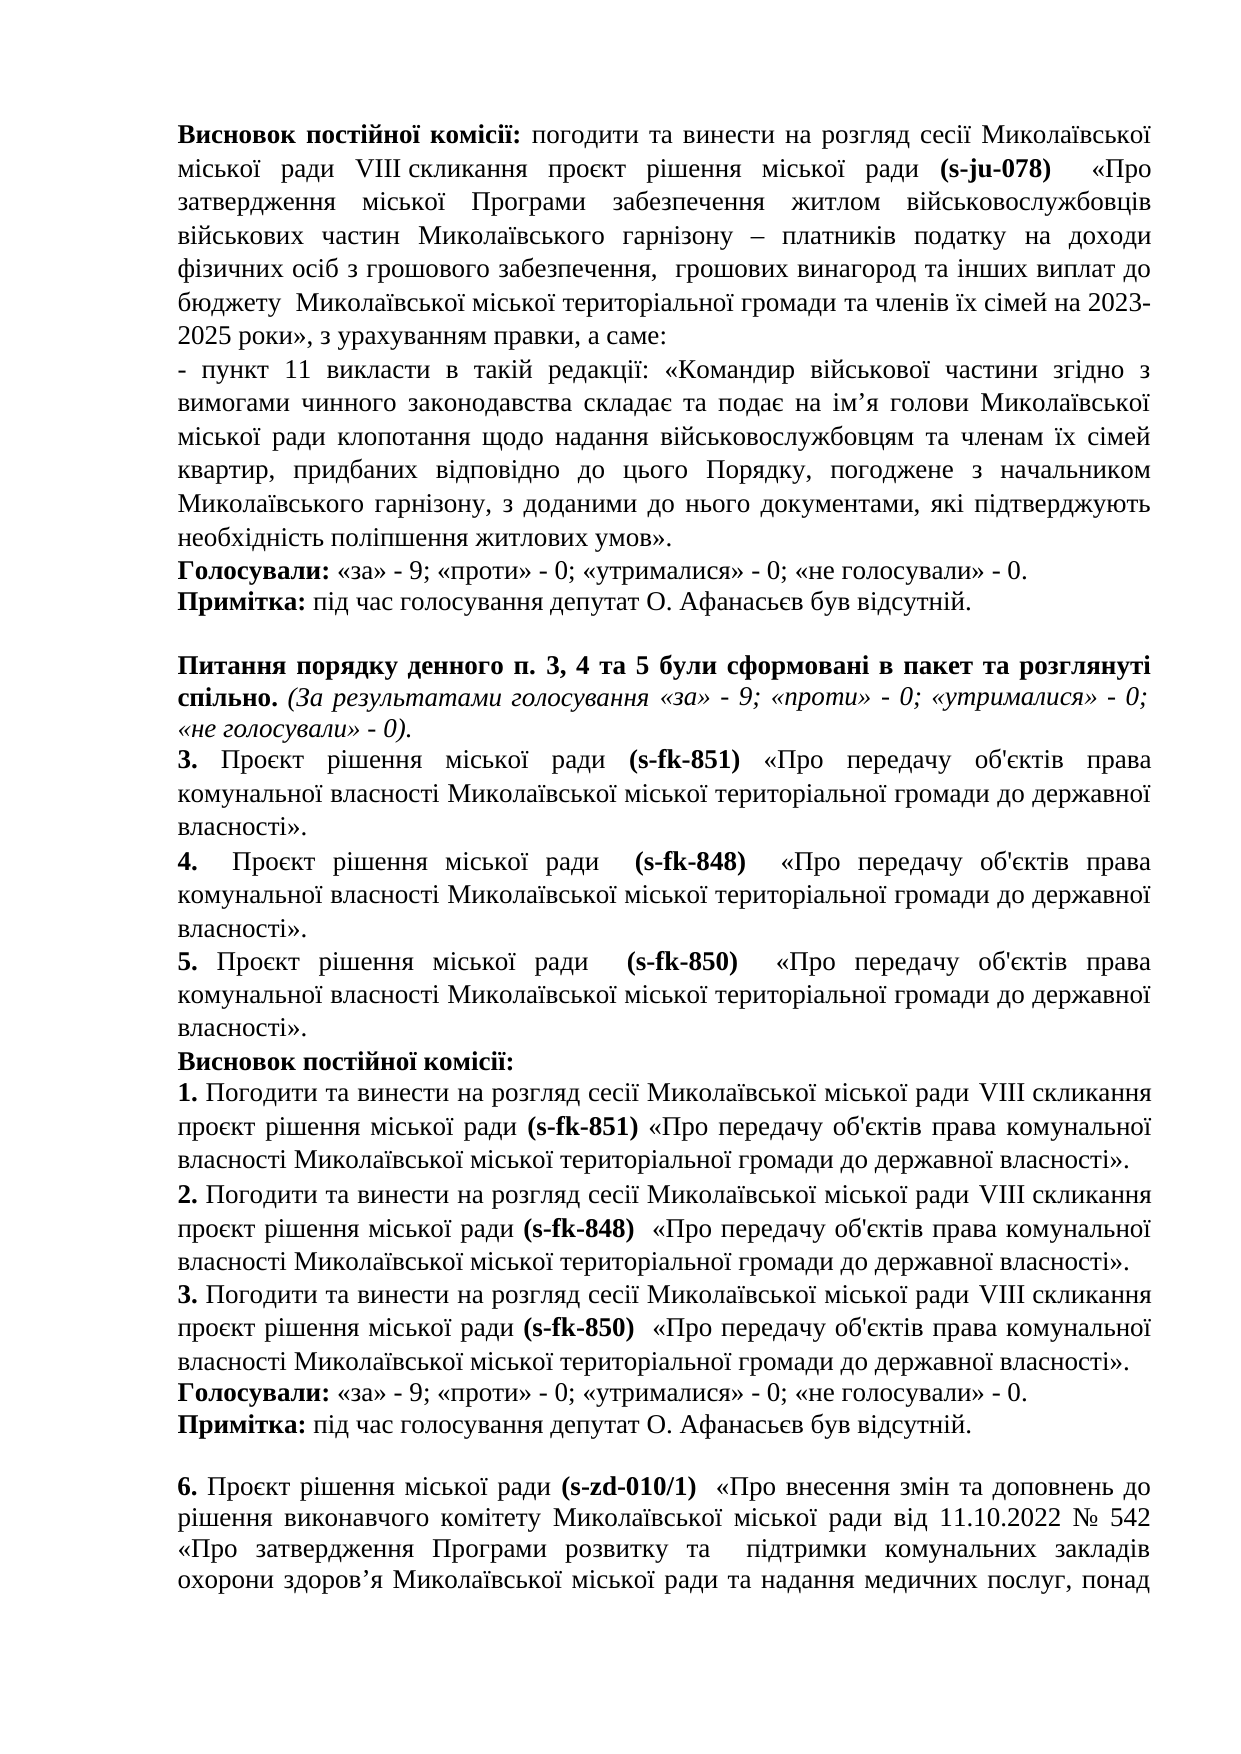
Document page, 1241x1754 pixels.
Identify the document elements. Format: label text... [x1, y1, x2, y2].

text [177, 1470, 1152, 1594]
text Примітка: під час голосування депутат О. Афанасьєв був відсутній. [177, 1408, 1181, 1439]
text 4. Проєкт рішення міської ради (s-fk-848) «Про передачу об'єктів права комунальної власності Миколаївської міської територіальної громади до державної власності». [177, 844, 1152, 944]
text Голосували: «за» - 9; «проти» - 0; «утрималися» - 0; «не голосували» - 0. [177, 1377, 1152, 1408]
text Примітка: під час голосування депутат О. Афанасьєв був відсутній. [177, 585, 1152, 616]
text Висновок постійної комісії: погодити та винести на розгляд сесії Миколаївської міської ради VIII скликання проєкт рішення міської ради (s-ju-078) «Про затвердження міської Програми забезпечення житлом військовослужбовців військових частин Миколаївського гарнізону – платників податку на доходи фізичних осіб з грошового забезпечення, грошових винагород та інших виплат до бюджету Миколаївської міської територіальної громади та членів їх сімей на 2023-2025 роки», з урахуванням правки, а саме: [177, 118, 1152, 351]
text - пункт 11 викласти в такій редакції: «Командир військової частини згідно з вимогами чинного законодавства складає та подає на ім’я голови Миколаївської міської ради клопотання щодо надання військовослужбовцям та членам їх сімей квартир, придбаних відповідно до цього Порядку, погоджене з начальником Миколаївського гарнізону, з доданими до нього документами, які підтверджують необхідність поліпшення житлових умов». [177, 353, 1152, 552]
text Питання порядку денного п. 3, 4 та 5 були сформовані в пакет та розглянуті спільно. (За результатами голосування «за» - 9; «проти» - 0; «утрималися» - 0; «не голосували» - 0). [177, 648, 1152, 743]
text 1. Погодити та винести на розгляд сесії Миколаївської міської ради VIII скликання проєкт рішення міської ради (s-fk-851) «Про передачу об'єктів права комунальної власності Миколаївської міської територіальної громади до державної власності». [177, 1077, 1152, 1175]
text 5. Проєкт рішення міської ради (s-fk-850) «Про передачу об'єктів права комунальної власності Миколаївської міської територіальної громади до державної власності». [177, 944, 1152, 1043]
text 3. Проєкт рішення міської ради (s-fk-851) «Про передачу об'єктів права комунальної власності Миколаївської міської територіальної громади до державної власності». [177, 743, 1152, 842]
text Голосували: «за» - 9; «проти» - 0; «утрималися» - 0; «не голосували» - 0. [177, 554, 1152, 585]
text Висновок постійної комісії: [177, 1043, 1152, 1077]
text 3. Погодити та винести на розгляд сесії Миколаївської міської ради VIII скликання проєкт рішення міської ради (s-fk-850) «Про передачу об'єктів права комунальної власності Миколаївської міської територіальної громади до державної власності». [177, 1277, 1152, 1377]
text 2. Погодити та винести на розгляд сесії Миколаївської міської ради VIII скликання проєкт рішення міської ради (s-fk-848) «Про передачу об'єктів права комунальної власності Миколаївської міської територіальної громади до державної власності». [177, 1177, 1152, 1277]
